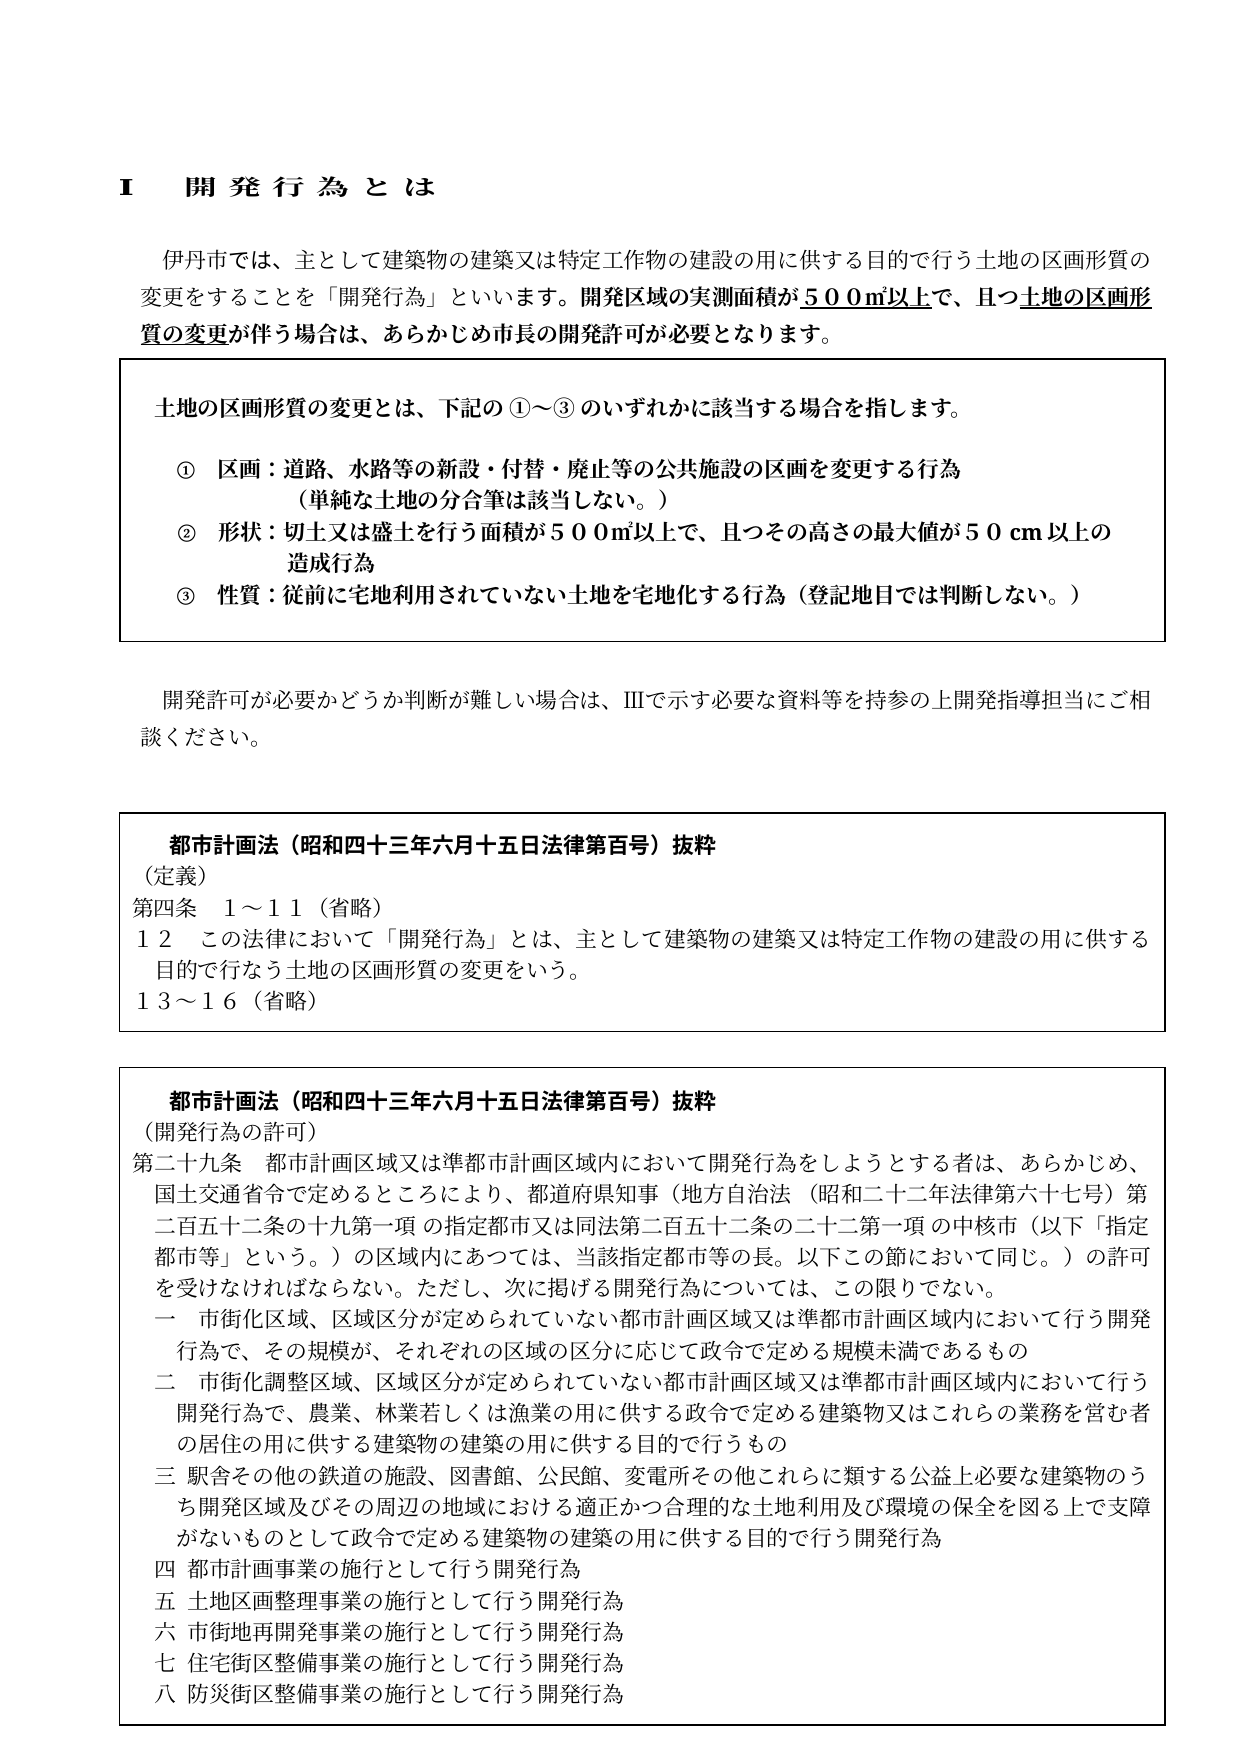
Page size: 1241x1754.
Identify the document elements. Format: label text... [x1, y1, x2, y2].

list 開発許可が必要かどうか判断が難しい場合は、Ⅲで示す必要な資料等を持参の上開発指導担当にご相談ください。 [140, 642, 1151, 754]
list １の「その他」の欄には、開発区域外に土捨場、土取場等があるときは、その位置及び搬入搬出の経路等のことを記入してください。 [140, 360, 1151, 641]
list Ⅰ 開発行為とは [118, 168, 1151, 204]
list 伊丹市では、主として建築物の建築又は特定工作物の建設の用に供する目的で行う土地の区画形質の変更をすることを「開発行為」といいます。開発区域の実測面積が５００㎡以上で、且つ土地の区画形質の変更が伴う場合は、あらかじめ市長の開発許可が必要となります。 [140, 241, 1151, 351]
